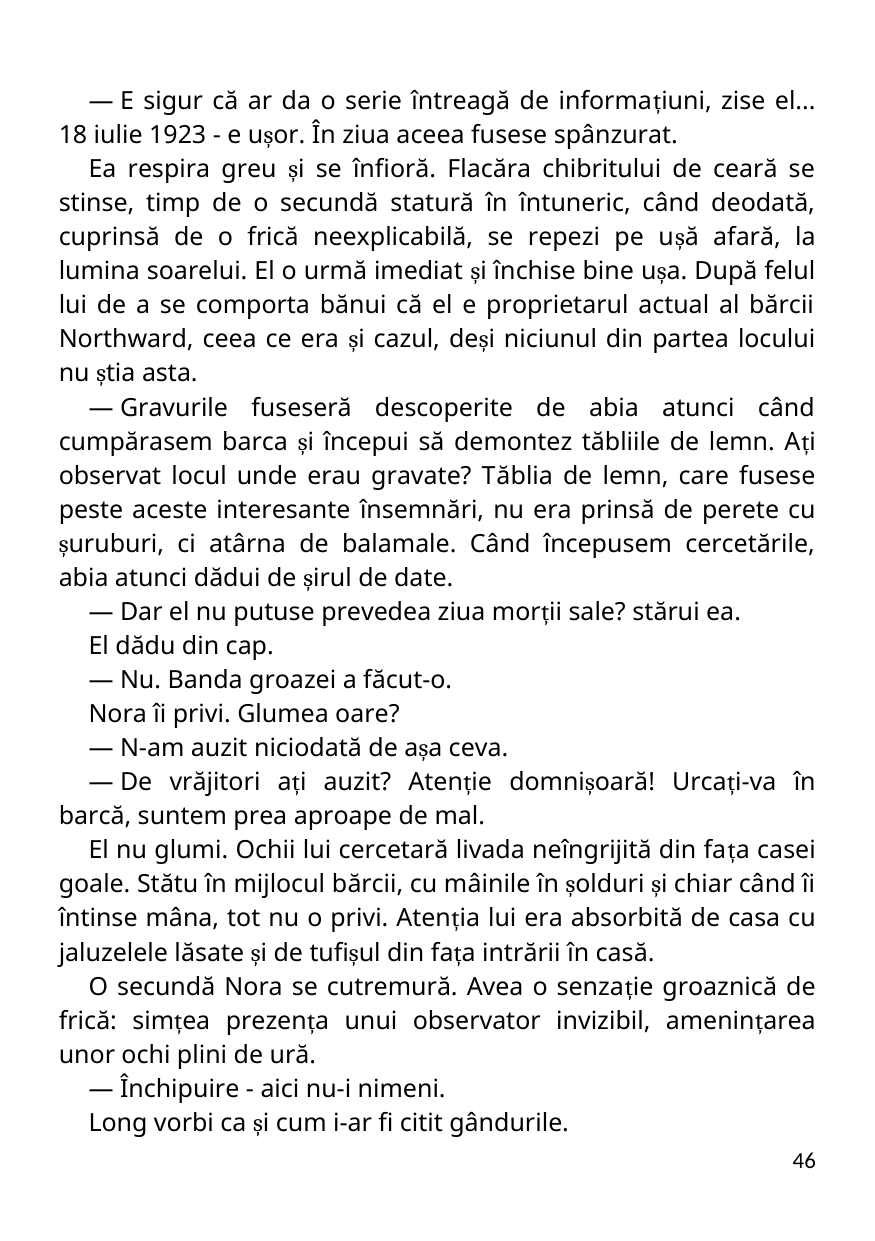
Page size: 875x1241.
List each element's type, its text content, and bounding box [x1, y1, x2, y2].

text El nu glumi. Ochii lui cercetară livada neîngrijită din fața casei goale. Stătu în mijlocul bărcii, cu mâinile în șolduri și chiar când îi întinse mâna, tot nu o privi. Atenția lui era absorbită de casa cu jaluzelele lăsate și de tufișul din fața intrării în casă. [58, 832, 816, 968]
text — E sigur că ar da o serie întreagă de informațiuni, zise el... 18 iulie 1923 - e ușor. În ziua aceea fusese spânzurat. [58, 83, 816, 151]
text — De vrăjitori ați auzit? Atenție domnișoară! Urcați-va în barcă, suntem prea aproape de mal. [58, 764, 816, 832]
text El dădu din cap. [58, 628, 816, 662]
text — Gravurile fuseseră descoperite de abia atunci când cumpărasem barca și începui să demontez tăbliile de lemn. Ați observat locul unde erau gravate? Tăblia de lemn, care fusese peste aceste interesante însemnări, nu era prinsă de perete cu șuruburi, ci atârna de balamale. Când începusem cercetările, abia atunci dădui de șirul de date. [58, 389, 816, 593]
text — Dar el nu putuse prevedea ziua morții sale? stărui ea. [58, 593, 816, 628]
text Long vorbi ca și cum i-ar fi citit gândurile. [58, 1104, 816, 1138]
text Ea respira greu și se înfioră. Flacăra chibritului de ceară se stinse, timp de o secundă statură în întuneric, când deodată, cuprinsă de o frică neexplicabilă, se repezi pe ușă afară, la lumina soarelui. El o urmă imediat și închise bine ușa. După felul lui de a se comporta bănui că el e proprietarul actual al bărcii Northward, ceea ce era și cazul, deși niciunul din partea locului nu știa asta. [58, 151, 816, 389]
text — Închipuire - aici nu-i nimeni. [58, 1070, 816, 1104]
text — N-am auzit niciodată de așa ceva. [58, 730, 816, 764]
text O secundă Nora se cutremură. Avea o senzație groaznică de frică: simțea prezența unui observator invizibil, amenințarea unor ochi plini de ură. [58, 968, 816, 1070]
text Nora îi privi. Glumea oare? [58, 696, 816, 730]
text — Nu. Banda groazei a făcut-o. [58, 662, 816, 696]
